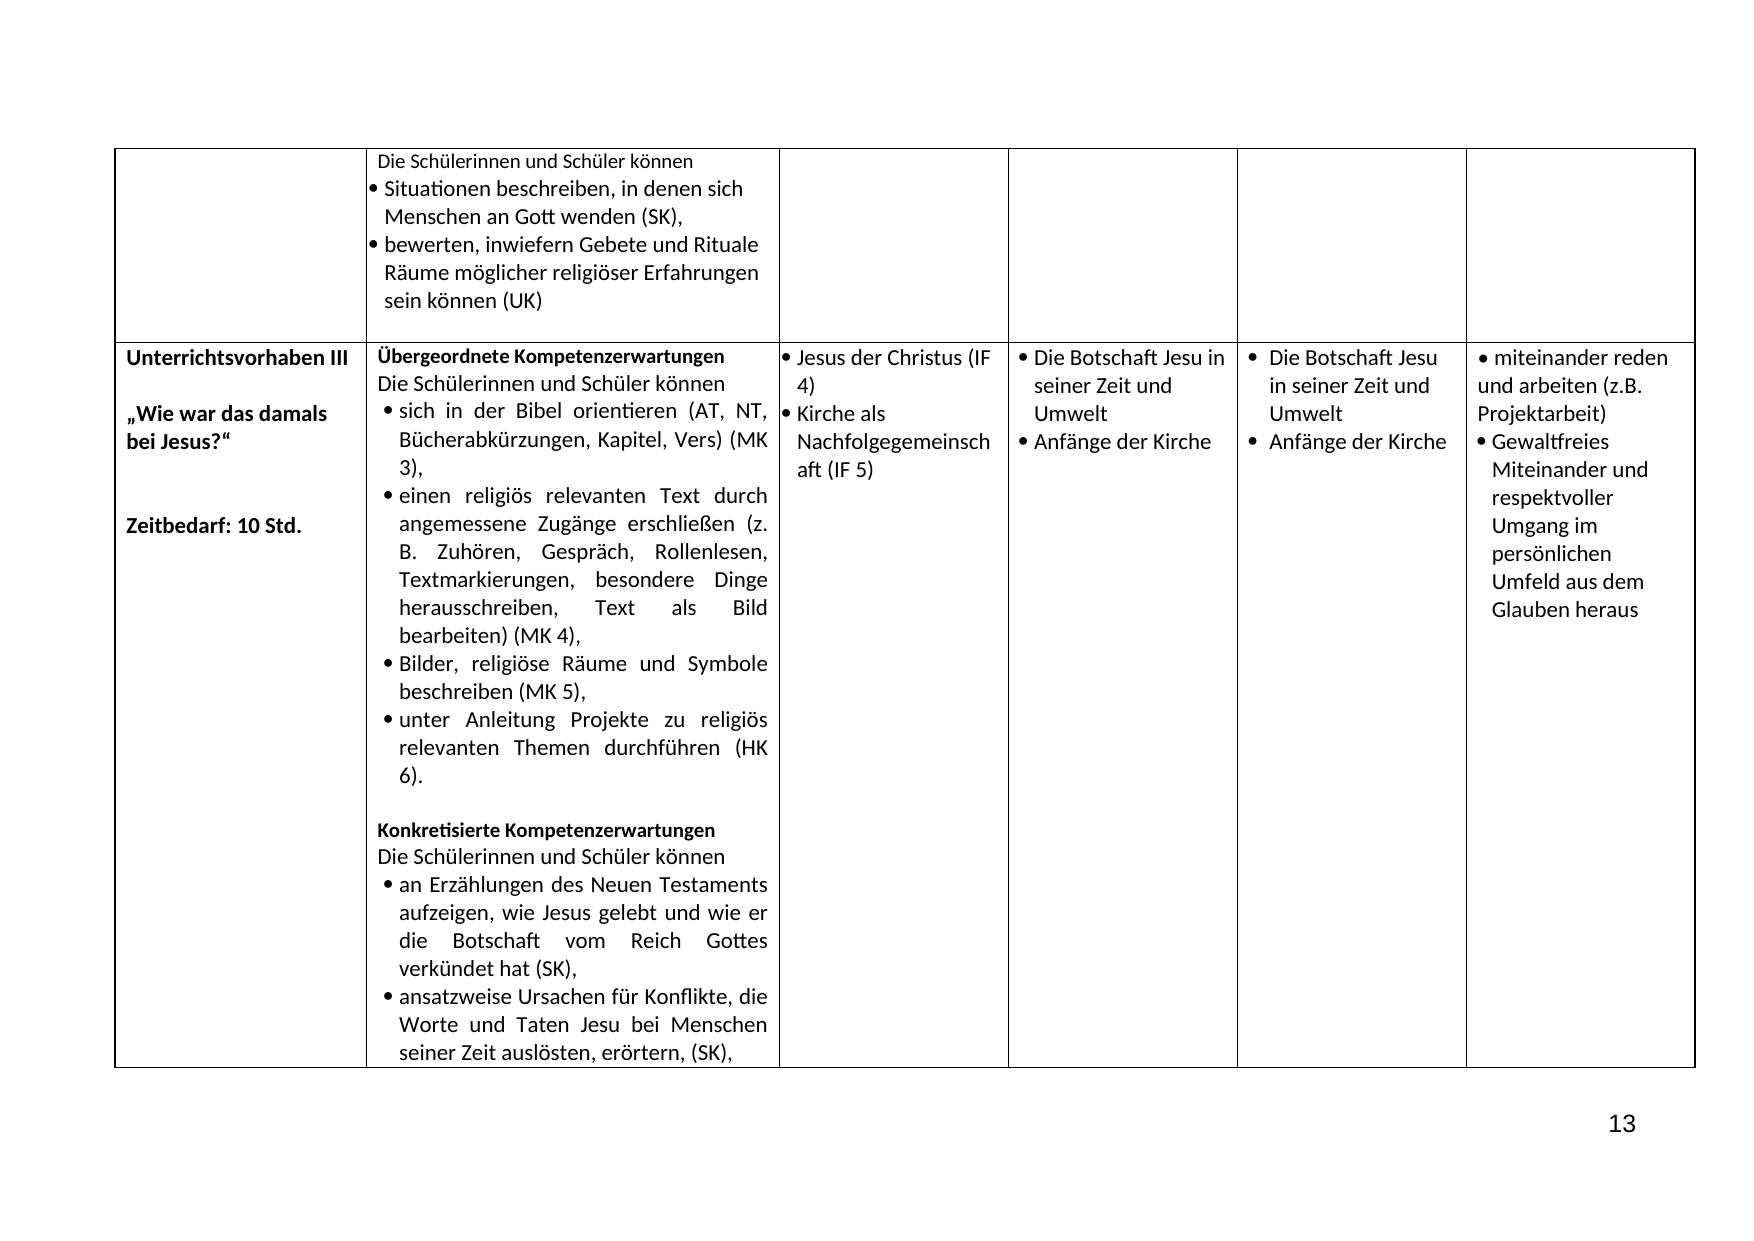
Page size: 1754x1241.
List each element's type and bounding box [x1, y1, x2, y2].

table_cell [367, 343, 779, 1067]
table_cell [780, 149, 1008, 342]
table_cell [1467, 149, 1694, 342]
table_cell [367, 149, 779, 342]
table_cell [780, 343, 1008, 1067]
table_cell [116, 343, 366, 1067]
table_cell [116, 149, 366, 342]
table_cell [1009, 149, 1237, 342]
table_cell [1009, 343, 1237, 1067]
table_cell [1238, 343, 1466, 1067]
table_cell [1467, 343, 1694, 1067]
table_cell [1238, 149, 1466, 342]
